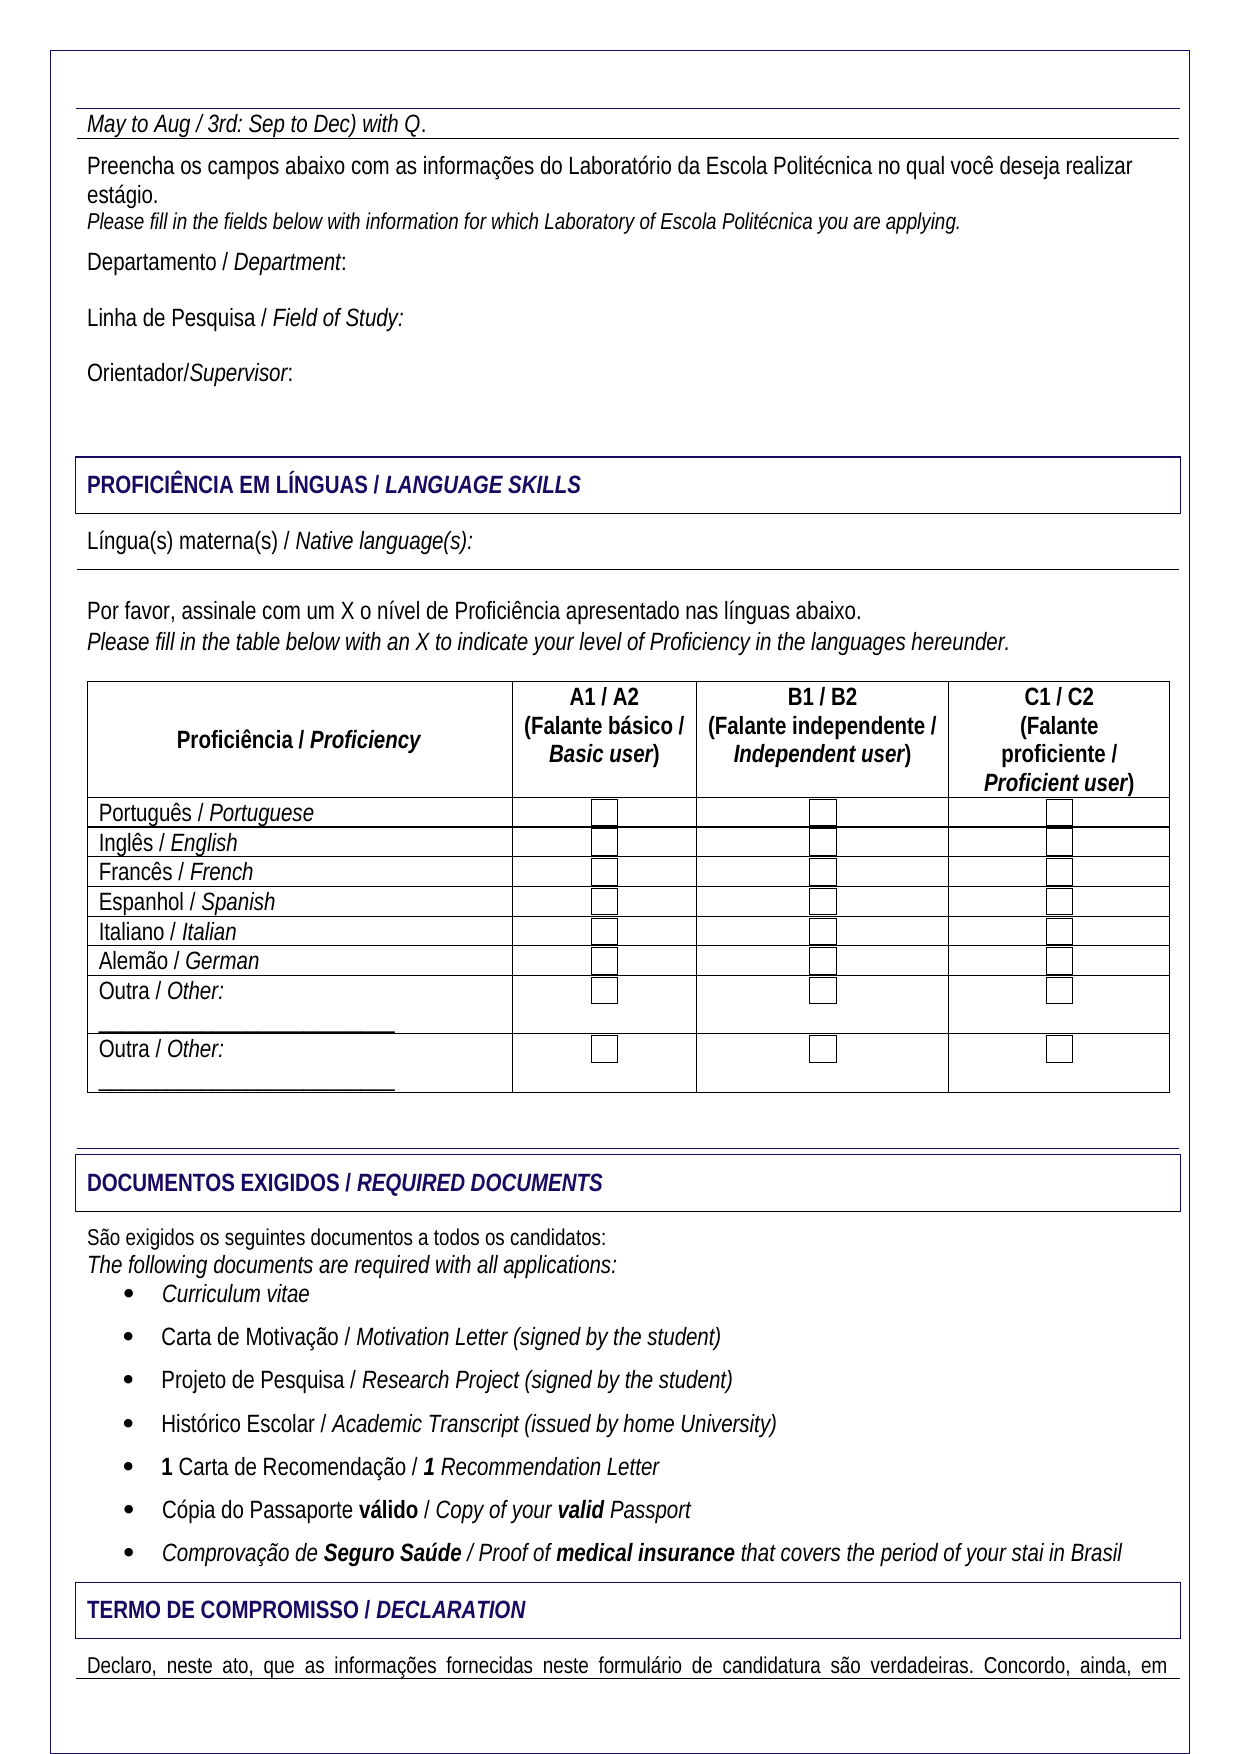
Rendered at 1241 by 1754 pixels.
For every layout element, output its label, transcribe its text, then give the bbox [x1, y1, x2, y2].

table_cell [76, 109, 1180, 137]
table_cell Língua(s) materna(s) / Native language(s): [76, 514, 1180, 569]
table_cell DOCUMENTOS EXIGIDOS / REQUIRED DOCUMENTS [76, 1155, 1180, 1211]
table_cell [76, 1148, 1180, 1154]
table_cell Por favor, assinale com um X o nível de Proficiência apresentado nas línguas abaixo. Please fill in the table below with an X to indicate your level of Proficiency in the languages hereunder. [76, 569, 1180, 1148]
table_cell TERMO DE COMPROMISSO / DECLARATION [76, 1583, 1180, 1638]
table_cell Preencha os campos abaixo com as informações do Laboratório da Escola Politécnica no qual você deseja realizar estágio. Please fill in the fields below with information for which Laboratory of Escola Politécnica you are applying. Departamento / Department: Linha de Pesquisa / Field of Study: Orientador/Supervisor: [76, 138, 1180, 456]
table_cell PROFICIÊNCIA EM LÍNGUAS / LANGUAGE SKILLS [76, 458, 1180, 513]
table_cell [76, 1639, 1180, 1678]
table_cell São exigidos os seguintes documentos a todos os candidatos: The following documents are required with all applications: Curriculum vitae Carta de Motivação / Motivation Letter (signed by the student) Projeto de Pesquisa / Research Project (signed by the student) Histórico Escolar / Academic Transcript (issued by home University) 1 Carta de Recomendação / 1 Recommendation Letter Cópia do Passaporte válido / Copy of your valid Passport Comprovação de Seguro Saúde / Proof of medical insurance that covers the period of your stai in Brasil [76, 1212, 1180, 1582]
